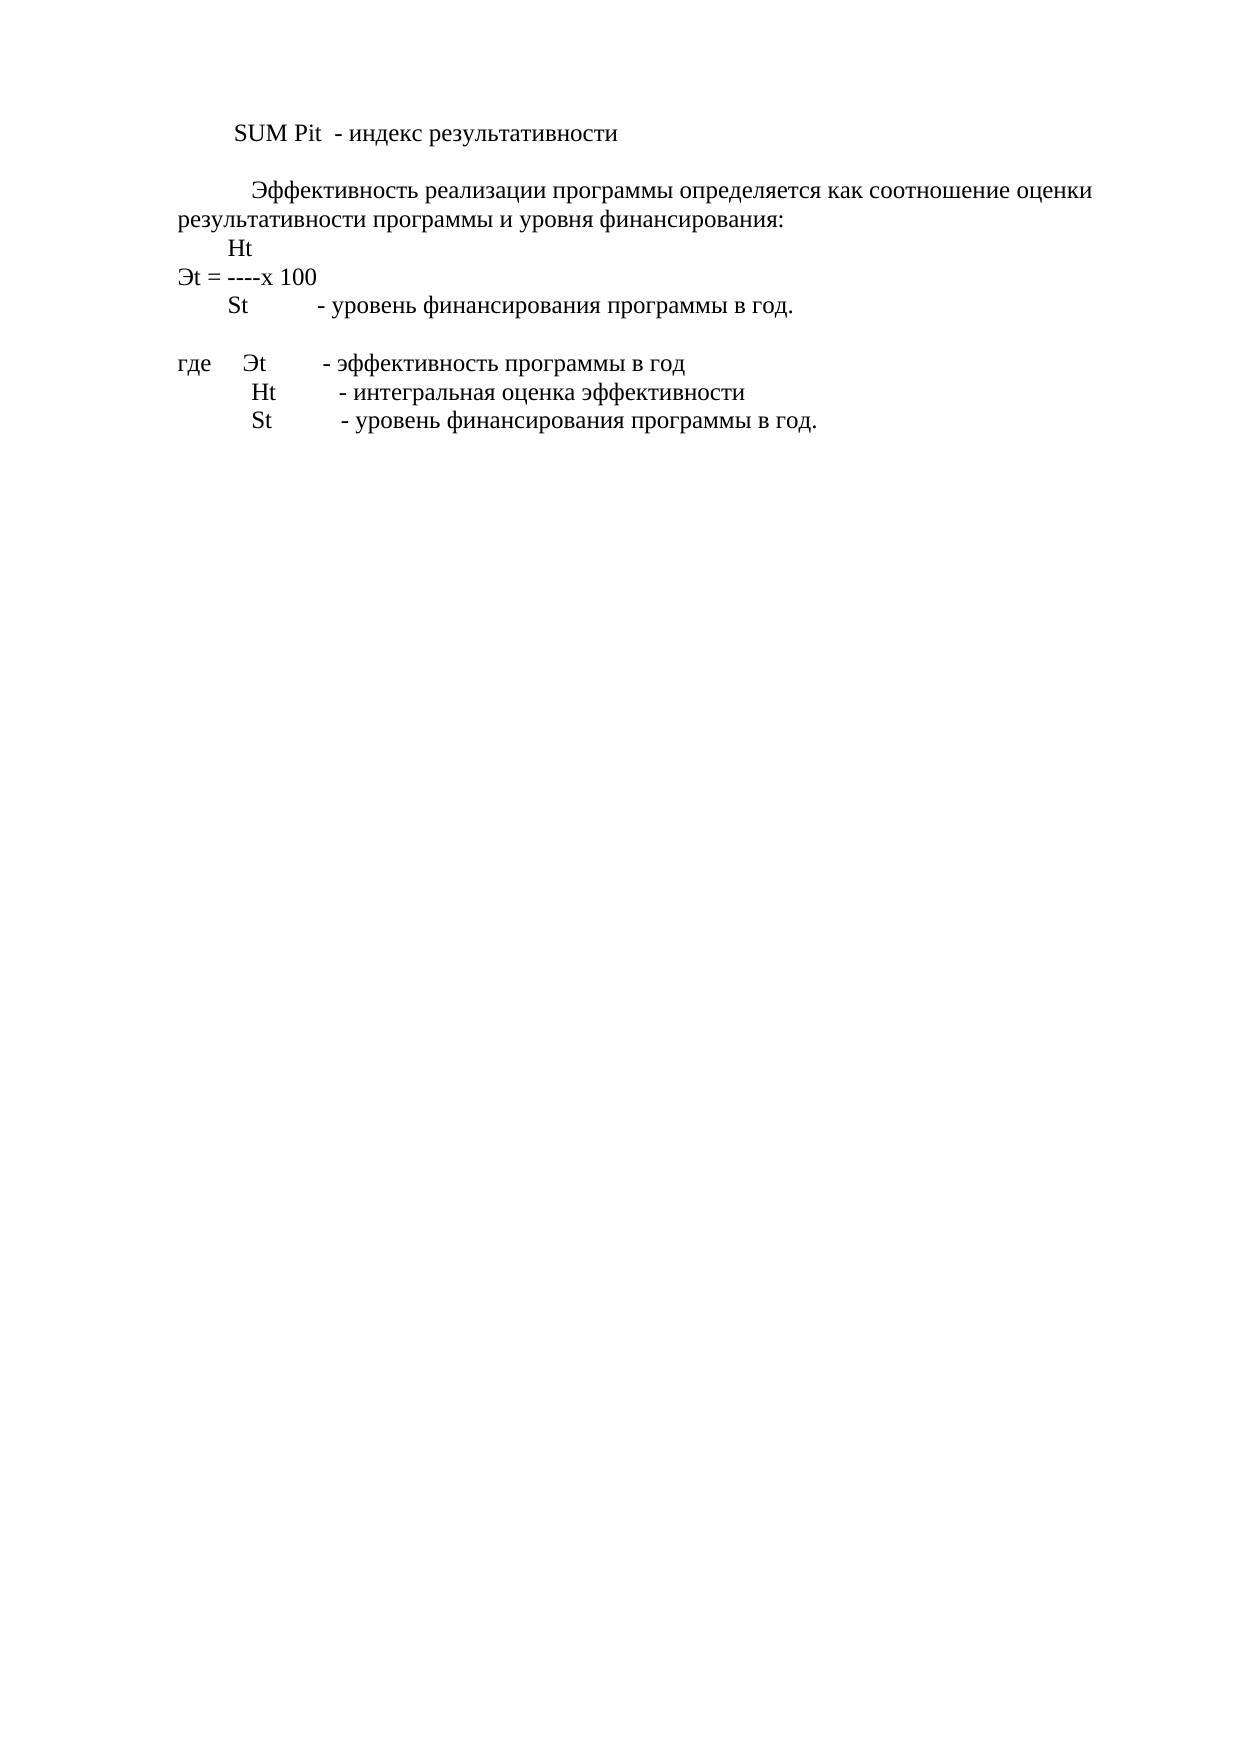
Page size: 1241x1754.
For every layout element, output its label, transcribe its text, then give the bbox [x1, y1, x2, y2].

text Ht - интегральная оценка эффективности [177, 377, 1152, 406]
text St - уровень финансирования программы в год. [177, 406, 1152, 434]
text Ht [177, 233, 1152, 262]
text SUM Pit - индекс результативности [177, 118, 1152, 147]
text где Эt - эффективность программы в год [177, 348, 1152, 377]
text St - уровень финансирования программы в год. [177, 291, 1152, 319]
text Эффективность реализации программы определяется как соотношение оценки результативности программы и уровня финансирования: [177, 176, 1152, 233]
text Эt = ----х 100 [177, 262, 1152, 291]
